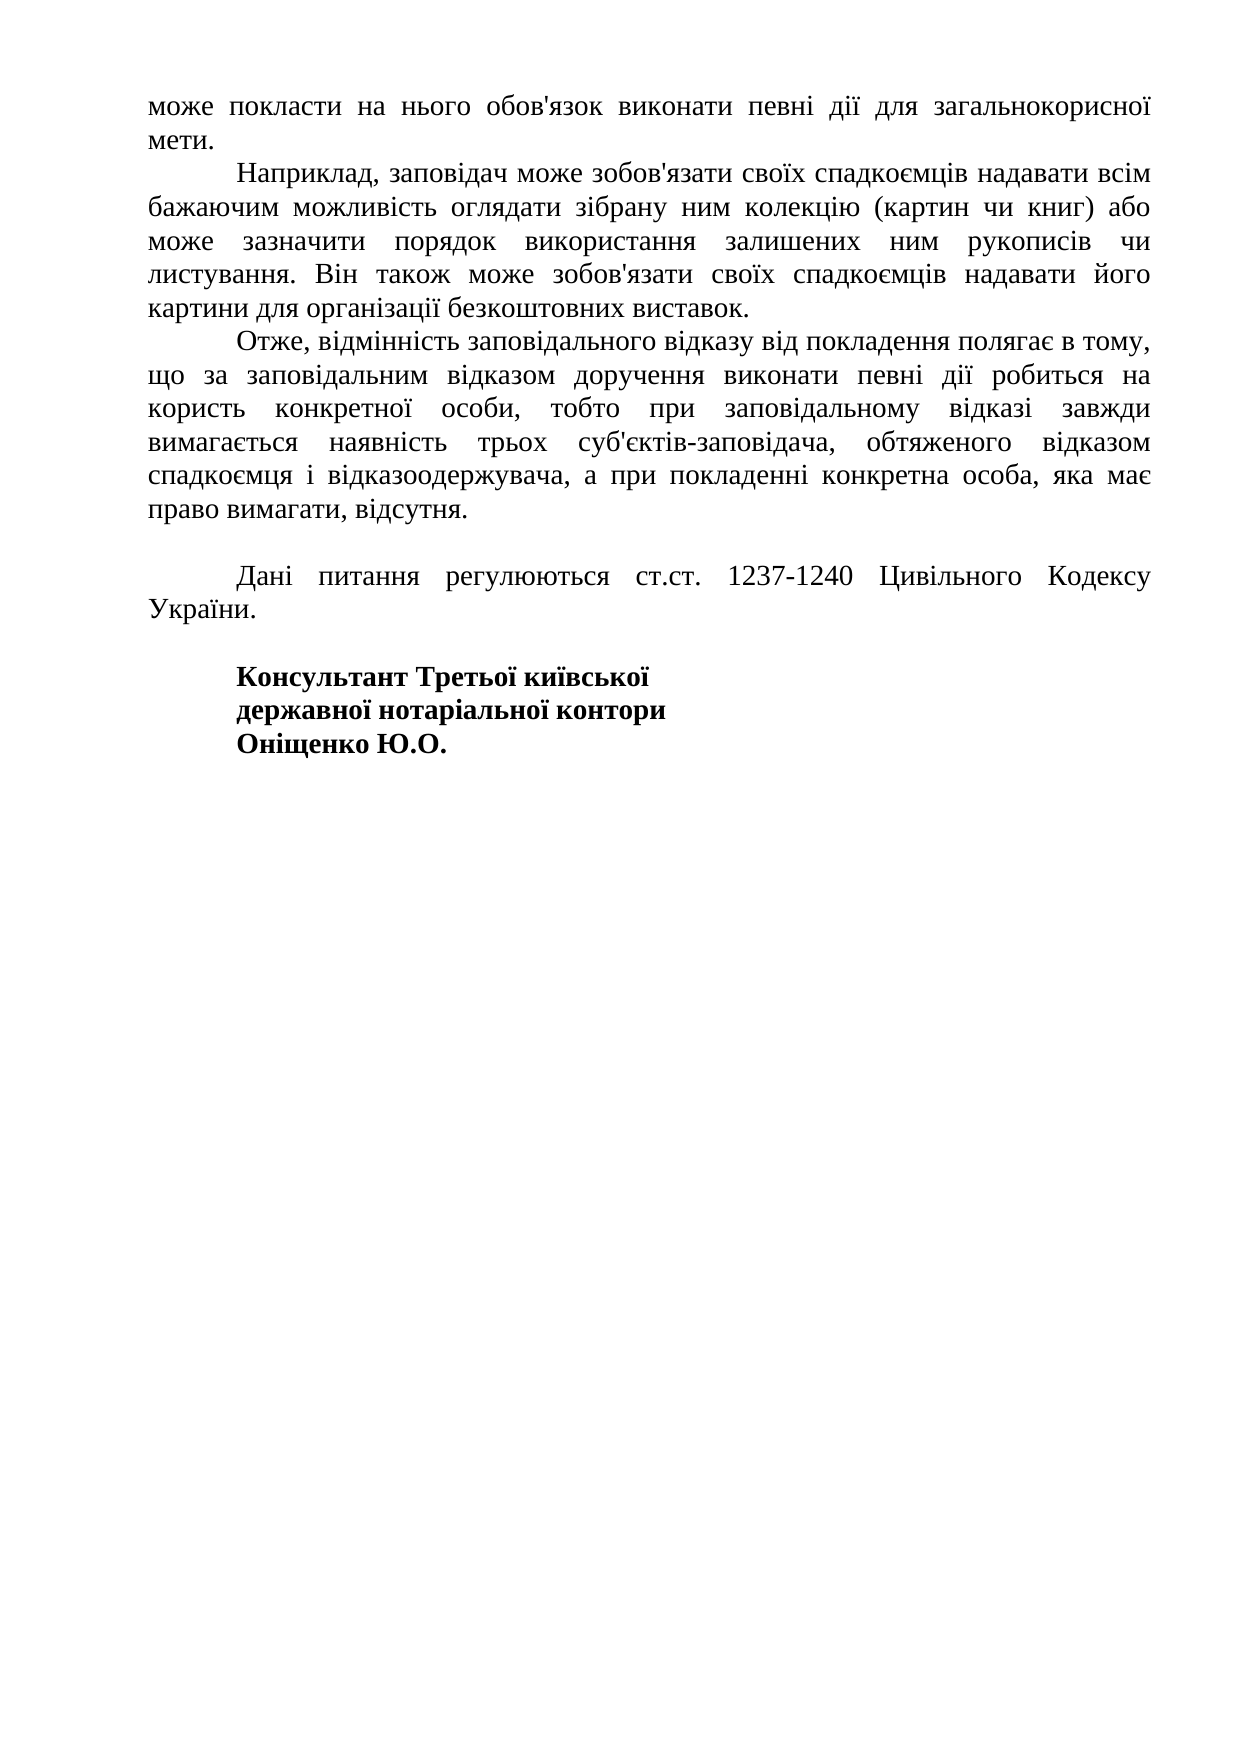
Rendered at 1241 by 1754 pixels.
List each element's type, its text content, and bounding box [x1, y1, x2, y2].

text державної нотаріальної контори [148, 692, 1152, 726]
text Дані питання регулюються ст.ст. 1237-1240 Цивільного Кодексу України. [148, 558, 1152, 625]
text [148, 88, 1152, 156]
text Оніщенко Ю.О. [148, 726, 1152, 759]
text Консультант Третьої київської [148, 659, 1152, 692]
text Отже, відмінність заповідального відказу від покладення полягає в тому, що за заповідальним відказом доручення виконати певні дії робиться на користь конкретної особи, тобто при заповідальному відказі завжди вимагається наявність трьох суб'єктів-заповідача, обтяженого відказом спадкоємця і відказоодержувача, а при покладенні конкретна особа, яка має право вимагати, відсутня. [148, 323, 1152, 524]
text Наприклад, заповідач може зобов'язати своїх спадкоємців надавати всім бажаючим можливість оглядати зібрану ним колекцію (картин чи книг) або може зазначити порядок використання залишених ним рукописів чи листування. Він також може зобов'язати своїх спадкоємців надавати його картини для організації безкоштовних виставок. [148, 156, 1152, 323]
